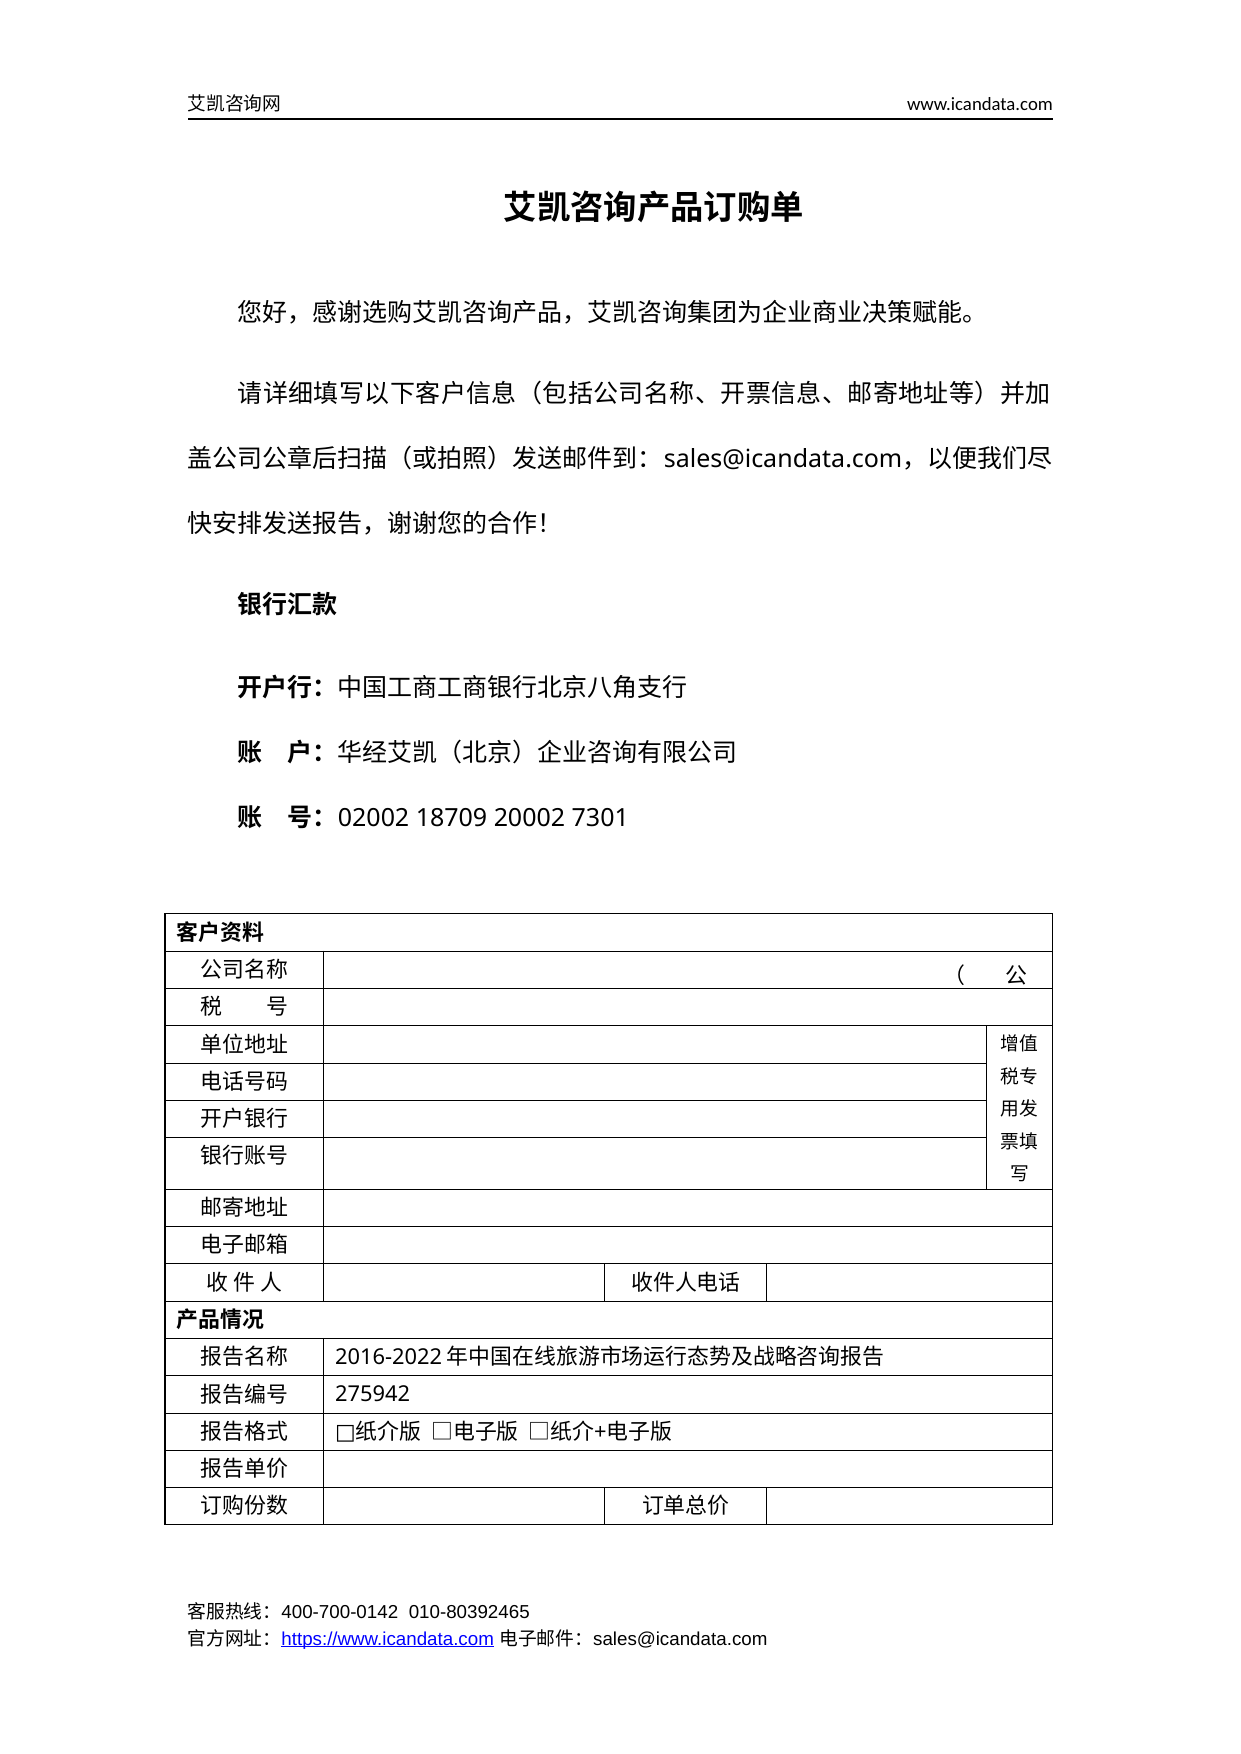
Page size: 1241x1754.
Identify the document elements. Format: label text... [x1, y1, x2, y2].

table_cell 产品情况 [166, 1302, 1052, 1338]
table_cell 订购份数 [166, 1488, 323, 1524]
text 账 号：02002 18709 20002 7301 [187, 783, 1053, 848]
table_cell 报告单价 [166, 1451, 323, 1487]
table_cell □纸介版 □电子版 □纸介+电子版 [324, 1414, 1052, 1450]
table_cell [767, 1264, 1052, 1301]
text 开户行：中国工商工商银行北京八角支行 [187, 653, 1053, 718]
table_cell [324, 952, 1052, 988]
table_cell [324, 1101, 986, 1137]
table_cell 报告编号 [166, 1376, 323, 1412]
table_cell 税 号 [166, 989, 323, 1025]
table_cell [324, 1026, 986, 1062]
table_cell [324, 989, 1052, 1025]
table_cell [324, 1227, 1052, 1263]
table_cell 2016-2022年中国在线旅游市场运行态势及战略咨询报告 [324, 1339, 1052, 1375]
table_cell [324, 1488, 604, 1524]
table_cell 订单总价 [605, 1488, 766, 1524]
table_cell 电话号码 [166, 1064, 323, 1100]
table_cell [767, 1488, 1052, 1524]
table_cell [324, 1190, 1052, 1226]
table_cell [324, 1264, 604, 1301]
table_cell 收件人电话 [605, 1264, 766, 1301]
table_cell 开户银行 [166, 1101, 323, 1137]
table_cell 单位地址 [166, 1026, 323, 1062]
table_cell 275942 [324, 1376, 1052, 1412]
text 银行汇款 [187, 570, 1053, 635]
table_cell [324, 1138, 986, 1189]
table_cell 增值税专用发票填写 [987, 1026, 1052, 1189]
text 账 户：华经艾凯（北京）企业咨询有限公司 [187, 718, 1053, 783]
text 艾凯咨询产品订购单 [187, 172, 1053, 237]
table_cell 收 件 人 [166, 1264, 323, 1301]
table_cell 电子邮箱 [166, 1227, 323, 1263]
text 请详细填写以下客户信息（包括公司名称、开票信息、邮寄地址等）并加盖公司公章后扫描（或拍照）发送邮件到：sales@icandata.com，以便我们尽快安排发送报告，谢谢您的合作！ [187, 359, 1053, 554]
table_header 客户资料 [166, 914, 1052, 951]
text 您好，感谢选购艾凯咨询产品，艾凯咨询集团为企业商业决策赋能。 [187, 278, 1053, 343]
table_cell 公司名称 [166, 952, 323, 988]
table_cell [324, 1064, 986, 1100]
table_cell 邮寄地址 [166, 1190, 323, 1226]
table_cell 银行账号 [166, 1138, 323, 1189]
table_cell 报告名称 [166, 1339, 323, 1375]
table_cell 报告格式 [166, 1414, 323, 1450]
table_cell [324, 1451, 1052, 1487]
